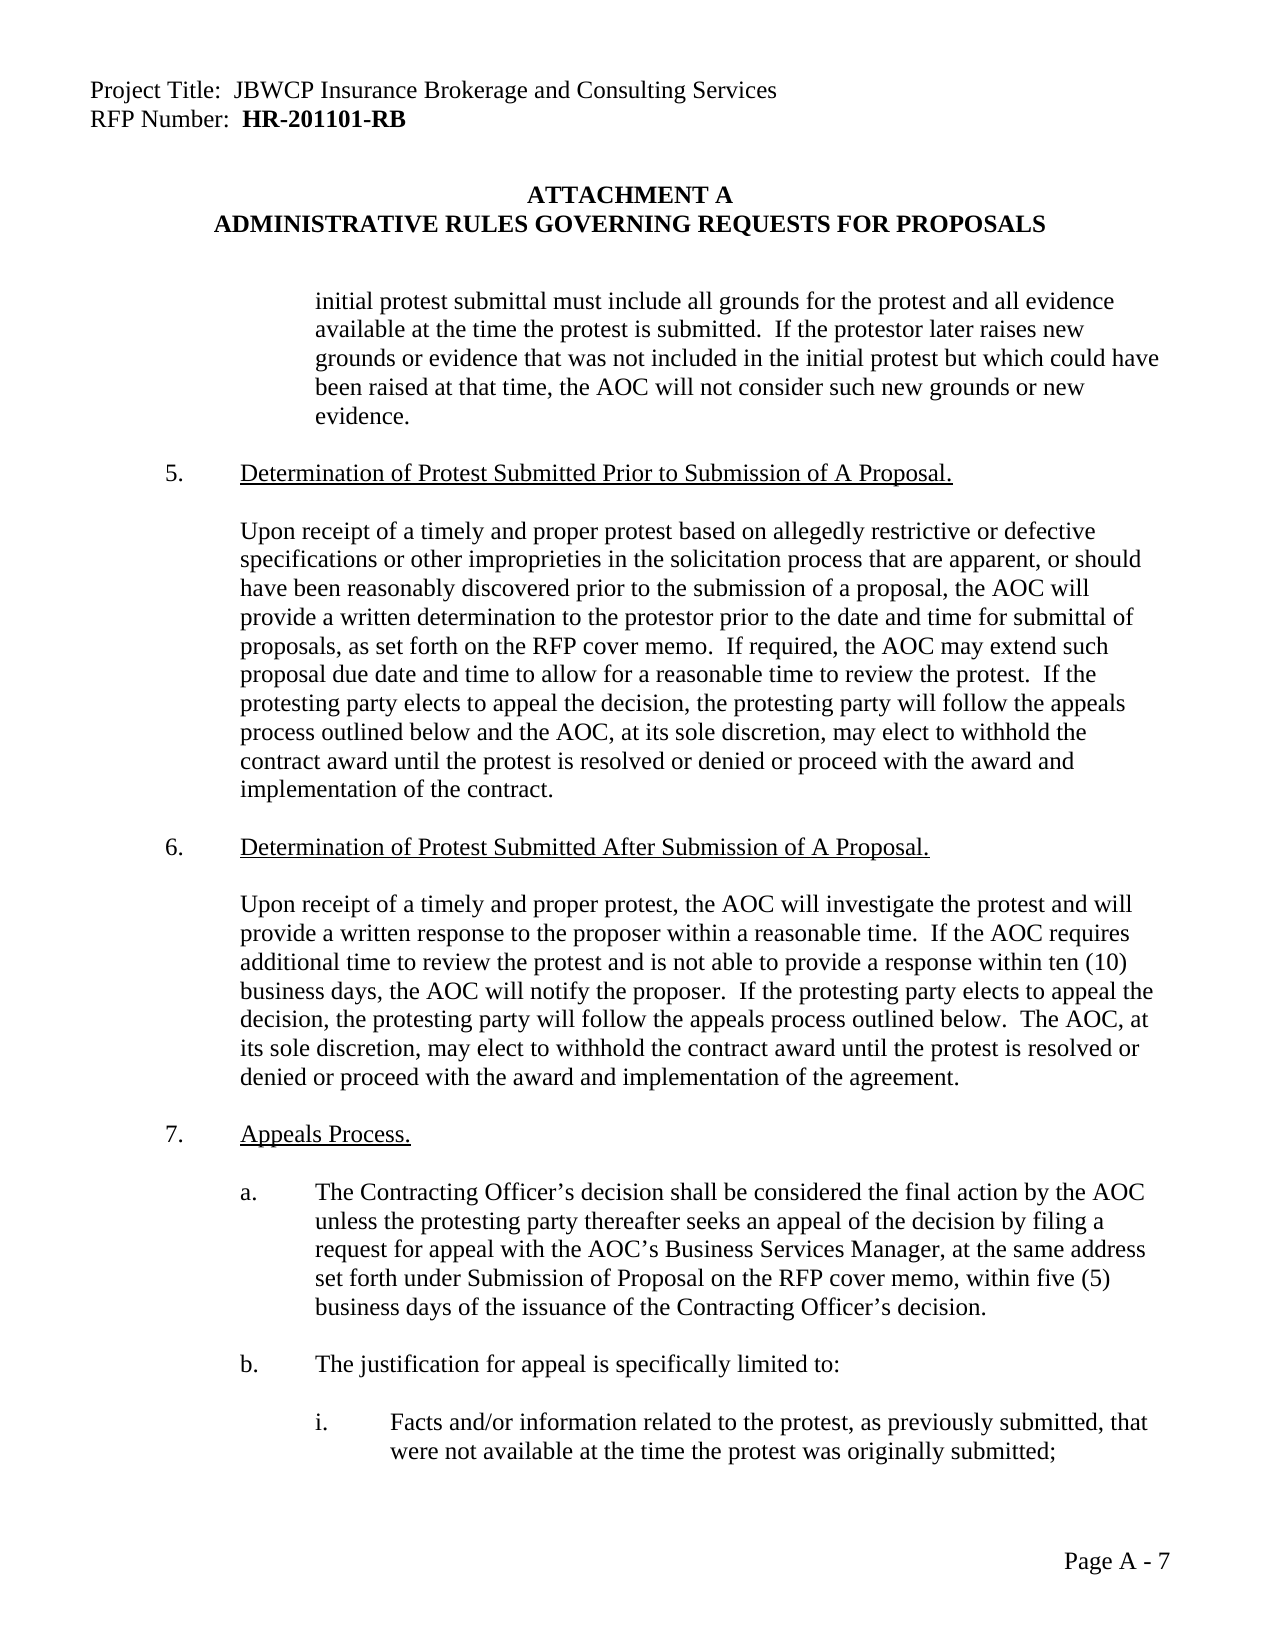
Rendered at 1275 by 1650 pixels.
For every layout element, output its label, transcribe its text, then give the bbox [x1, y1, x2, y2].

subtitle Upon receipt of a timely and proper protest, the AOC will investigate the protest and will provide a written response to the proposer within a reasonable time. If the AOC requires additional time to review the protest and is not able to provide a response within ten (10) business days, the AOC will notify the proposer. If the protesting party elects to appeal the decision, the protesting party will follow the appeals process outlined below. The AOC, at its sole discretion, may elect to withhold the contract award until the protest is resolved or denied or proceed with the award and implementation of the agreement. [240, 889, 1170, 1091]
list Determination of Protest Submitted Prior to Submission of A Proposal. [165, 458, 1170, 487]
list Facts and/or information related to the protest, as previously submitted, that were not available at the time the protest was originally submitted; [315, 1407, 1170, 1464]
list Determination of Protest Submitted After Submission of A Proposal. [165, 832, 1170, 861]
list Appeals Process. [165, 1119, 1170, 1148]
list The justification for appeal is specifically limited to: [240, 1349, 1170, 1378]
subtitle Upon receipt of a timely and proper protest based on allegedly restrictive or defective specifications or other improprieties in the solicitation process that are apparent, or should have been reasonably discovered prior to the submission of a proposal, the AOC will provide a written determination to the protestor prior to the date and time for submittal of proposals, as set forth on the RFP cover memo. If required, the AOC may extend such proposal due date and time to allow for a reasonable time to review the protest. If the protesting party elects to appeal the decision, the protesting party will follow the appeals process outlined below and the AOC, at its sole discretion, may elect to withhold the contract award until the protest is resolved or denied or proceed with the award and implementation of the contract. [240, 516, 1170, 803]
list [240, 286, 1170, 429]
list The Contracting Officer’s decision shall be considered the final action by the AOC unless the protesting party thereafter seeks an appeal of the decision by filing a request for appeal with the AOC’s Business Services Manager, at the same address set forth under Submission of Proposal on the RFP cover memo, within five (5) business days of the issuance of the Contracting Officer’s decision. [240, 1177, 1170, 1321]
